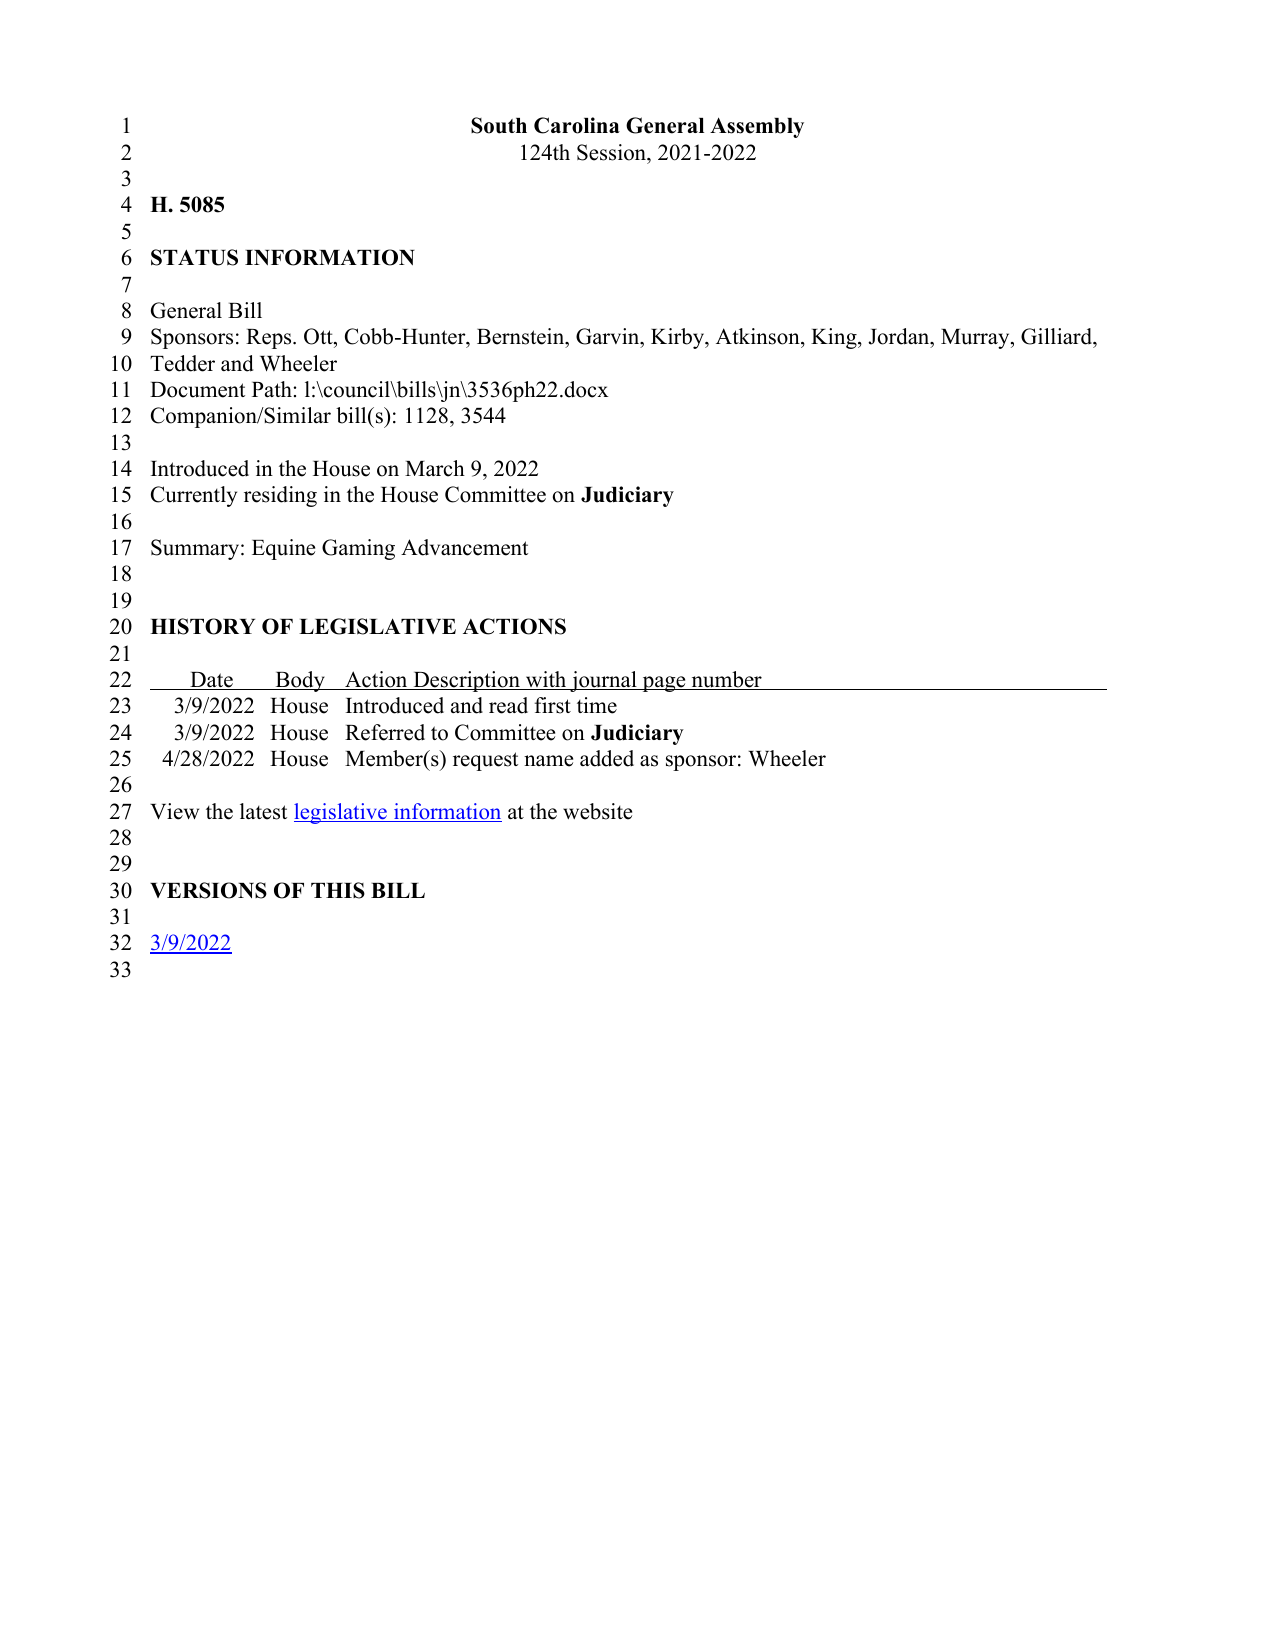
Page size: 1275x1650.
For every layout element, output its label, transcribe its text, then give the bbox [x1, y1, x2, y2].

text South Carolina General Assembly [150, 112, 1125, 139]
text 4/28/2022 House Member(s) request name added as sponsor: Wheeler [150, 745, 1125, 771]
text 124th Session, 2021-2022 [150, 139, 1125, 165]
text Date Body Action Description with journal page number [150, 666, 1125, 692]
text STATUS INFORMATION [150, 244, 1125, 271]
text 3/9/2022 House Referred to Committee on Judiciary [150, 719, 1125, 745]
text Sponsors: Reps. Ott, Cobb-Hunter, Bernstein, Garvin, Kirby, Atkinson, King, Jordan, Murray, Gilliard, Tedder and Wheeler [150, 323, 1125, 376]
text 3/9/2022 House Introduced and read first time [150, 692, 1125, 719]
text Currently residing in the House Committee on Judiciary [150, 481, 1125, 508]
text View the latest legislative information at the website [150, 798, 1125, 824]
text Companion/Similar bill(s): 1128, 3544 [150, 402, 1125, 429]
text HISTORY OF LEGISLATIVE ACTIONS [150, 613, 1125, 639]
text VERSIONS OF THIS BILL [150, 877, 1125, 903]
text 3/9/2022 [150, 929, 1125, 956]
text Summary: Equine Gaming Advancement [150, 534, 1125, 561]
text General Bill [150, 297, 1125, 323]
text Document Path: l:\council\bills\jn\3536ph22.docx [150, 376, 1125, 402]
text Introduced in the House on March 9, 2022 [150, 455, 1125, 481]
text H. 5085 [150, 192, 1125, 218]
